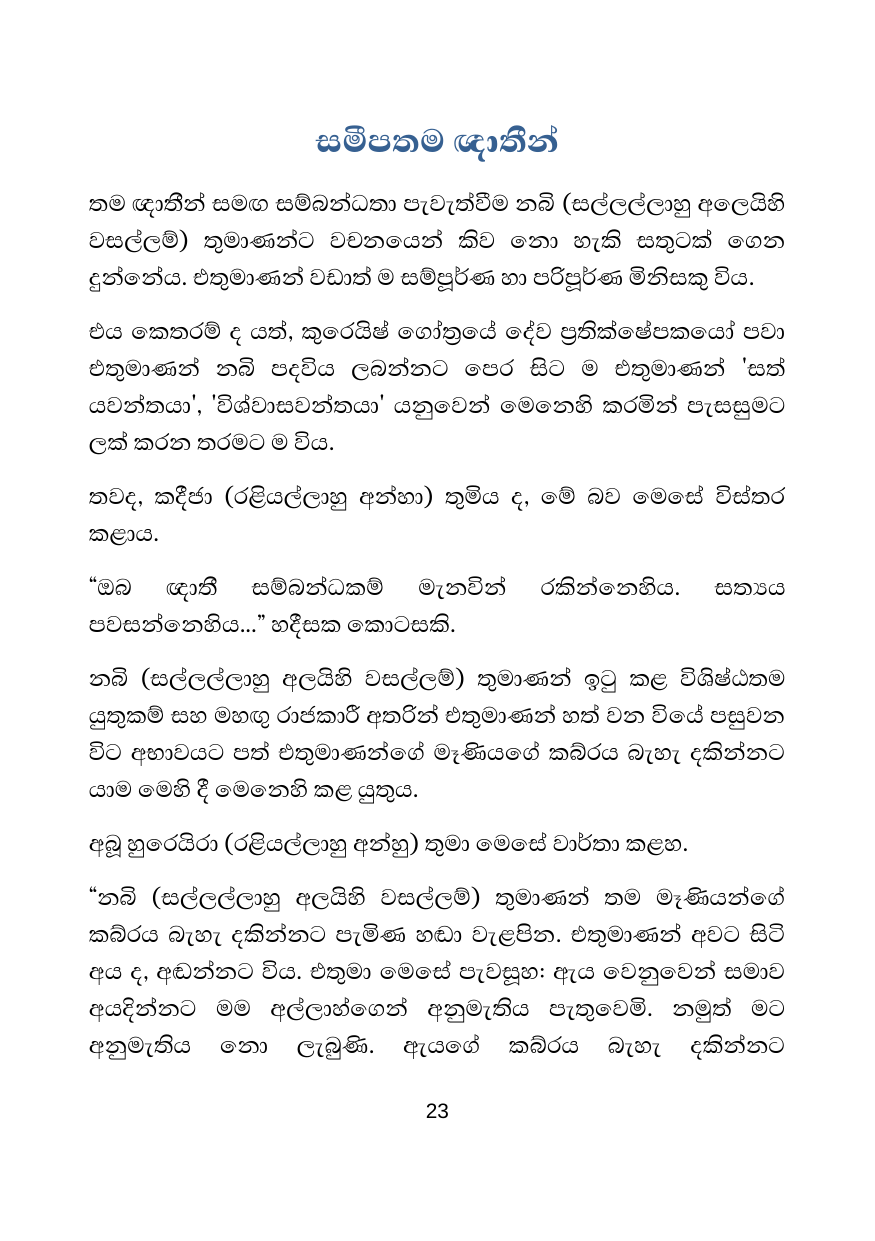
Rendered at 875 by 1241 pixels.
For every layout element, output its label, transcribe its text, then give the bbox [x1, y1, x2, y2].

text “ඔබ ඥාතී සම්බන්ධකම් මැනවින් රකින්නෙහිය. සත්‍යය පවසන්නෙහිය...” හදීසක කොටසකි. [89, 571, 785, 642]
text එය කෙතරම් ද යත්, කුරෙයිෂ් ගෝත්‍රයේ දේව ප්‍රතික්ෂේපකයෝ පවා එතුමාණන් නබි පදවිය ලබන්නට පෙර සිට ම එතුමාණන් 'සත්‍යවන්තයා', 'විශ්වාසවන්තයා' යනුවෙන් මෙනෙහි කරමින් පැසසුමට ලක් කරන තරමට ම විය. [89, 315, 785, 461]
text තවද, කදීජා (රළියල්ලාහු අන්හා) තුමිය ද, මේ බව මෙසේ විස්තර කළාය. [89, 480, 785, 552]
subtitle සමීපතම ඥාතීන් [89, 117, 785, 167]
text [89, 881, 785, 1063]
text නබි (සල්ලල්ලාහු අලයිහි වසල්ලම්) තුමාණන් ඉටු කළ විශිෂ්ඨතම යුතුකම් සහ මහඟු රාජකාරී අතරින් එතුමාණන් හත් වන වියේ පසුවන විට අභාවයට පත් එතුමාණන්ගේ මෑණියගේ කබ්රය බැහැ දකින්නට යාම මෙහි දී මෙනෙහි කළ යුතුය. [89, 662, 785, 807]
text අබූ හුරෙයිරා (රළියල්ලාහු අන්හු) තුමා මෙසේ වාර්තා කළහ. [89, 827, 785, 861]
text තම ඥාතීන් සමඟ සම්බන්ධතා පැවැත්වීම නබි (සල්ලල්ලාහු අලෙයිහි වසල්ලම්) තුමාණන්ට වචනයෙන් කිව නො හැකි සතුටක් ගෙන දුන්නේය. එතුමාණන් වඩාත් ම සම්පූර්ණ හා පරිපූර්ණ මිනිසකු විය. [89, 187, 785, 296]
